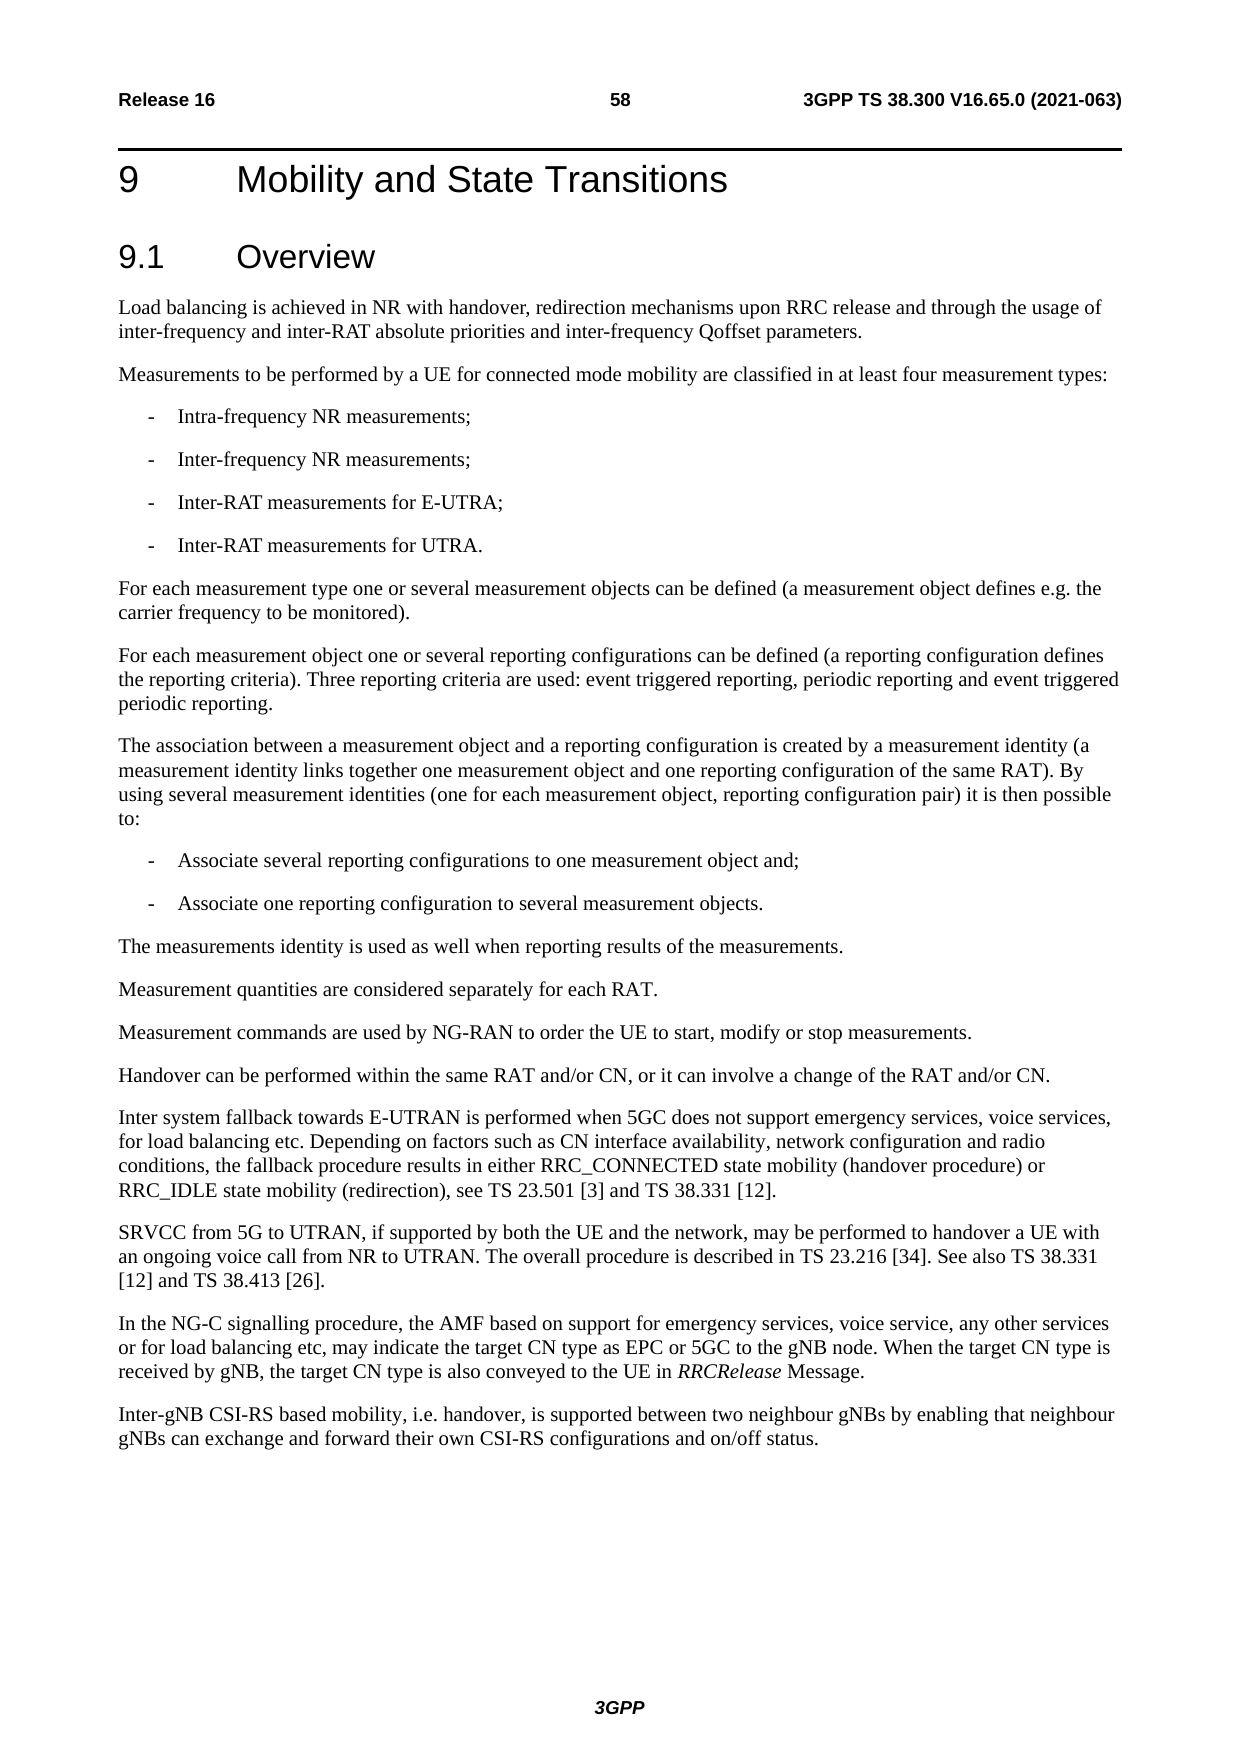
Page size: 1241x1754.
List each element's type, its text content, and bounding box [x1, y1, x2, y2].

text In the NG-C signalling procedure, the AMF based on support for emergency services, voice service, any other services or for load balancing etc, may indicate the target CN type as EPC or 5GC to the gNB node. When the target CN type is received by gNB, the target CN type is also conveyed to the UE in RRCRelease Message. [118, 1311, 1122, 1383]
text Inter system fallback towards E-UTRAN is performed when 5GC does not support emergency services, voice services, for load balancing etc. Depending on factors such as CN interface availability, network configuration and radio conditions, the fallback procedure results in either RRC_CONNECTED state mobility (handover procedure) or RRC_IDLE state mobility (redirection), see TS 23.501 [3] and TS 38.331 [12]. [118, 1105, 1122, 1202]
subtitle 9.1 Overview [118, 237, 1122, 276]
text The measurements identity is used as well when reporting results of the measurements. [118, 934, 1122, 958]
text For each measurement object one or several reporting configurations can be defined (a reporting configuration defines the reporting criteria). Three reporting criteria are used: event triggered reporting, periodic reporting and event triggered periodic reporting. [118, 642, 1122, 715]
text Load balancing is achieved in NR with handover, redirection mechanisms upon RRC release and through the usage of inter-frequency and inter-RAT absolute priorities and inter-frequency Qoffset parameters. [118, 295, 1122, 343]
text - Associate several reporting configurations to one measurement object and; [148, 848, 1122, 872]
text The association between a measurement object and a reporting configuration is created by a measurement identity (a measurement identity links together one measurement object and one reporting configuration of the same RAT). By using several measurement identities (one for each measurement object, reporting configuration pair) it is then possible to: [118, 733, 1122, 830]
text Measurement quantities are considered separately for each RAT. [118, 977, 1122, 1001]
text - Intra-frequency NR measurements; [148, 404, 1122, 428]
text SRVCC from 5G to UTRAN, if supported by both the UE and the network, may be performed to handover a UE with an ongoing voice call from NR to UTRAN. The overall procedure is described in TS 23.216 [34]. See also TS 38.331 [12] and TS 38.413 [26]. [118, 1220, 1122, 1292]
text - Associate one reporting configuration to several measurement objects. [148, 891, 1122, 915]
text Measurement commands are used by NG-RAN to order the UE to start, modify or stop measurements. [118, 1020, 1122, 1044]
subtitle 9 Mobility and State Transitions [118, 151, 1122, 200]
text For each measurement type one or several measurement objects can be defined (a measurement object defines e.g. the carrier frequency to be monitored). [118, 576, 1122, 624]
text - Inter-RAT measurements for UTRA. [148, 533, 1122, 557]
text Measurements to be performed by a UE for connected mode mobility are classified in at least four measurement types: [118, 362, 1122, 386]
text Handover can be performed within the same RAT and/or CN, or it can involve a change of the RAT and/or CN. [118, 1062, 1122, 1087]
text - Inter-RAT measurements for E-UTRA; [148, 490, 1122, 514]
text - Inter-frequency NR measurements; [148, 447, 1122, 471]
text Inter-gNB CSI-RS based mobility, i.e. handover, is supported between two neighbour gNBs by enabling that neighbour gNBs can exchange and forward their own CSI-RS configurations and on/off status. [118, 1402, 1122, 1450]
